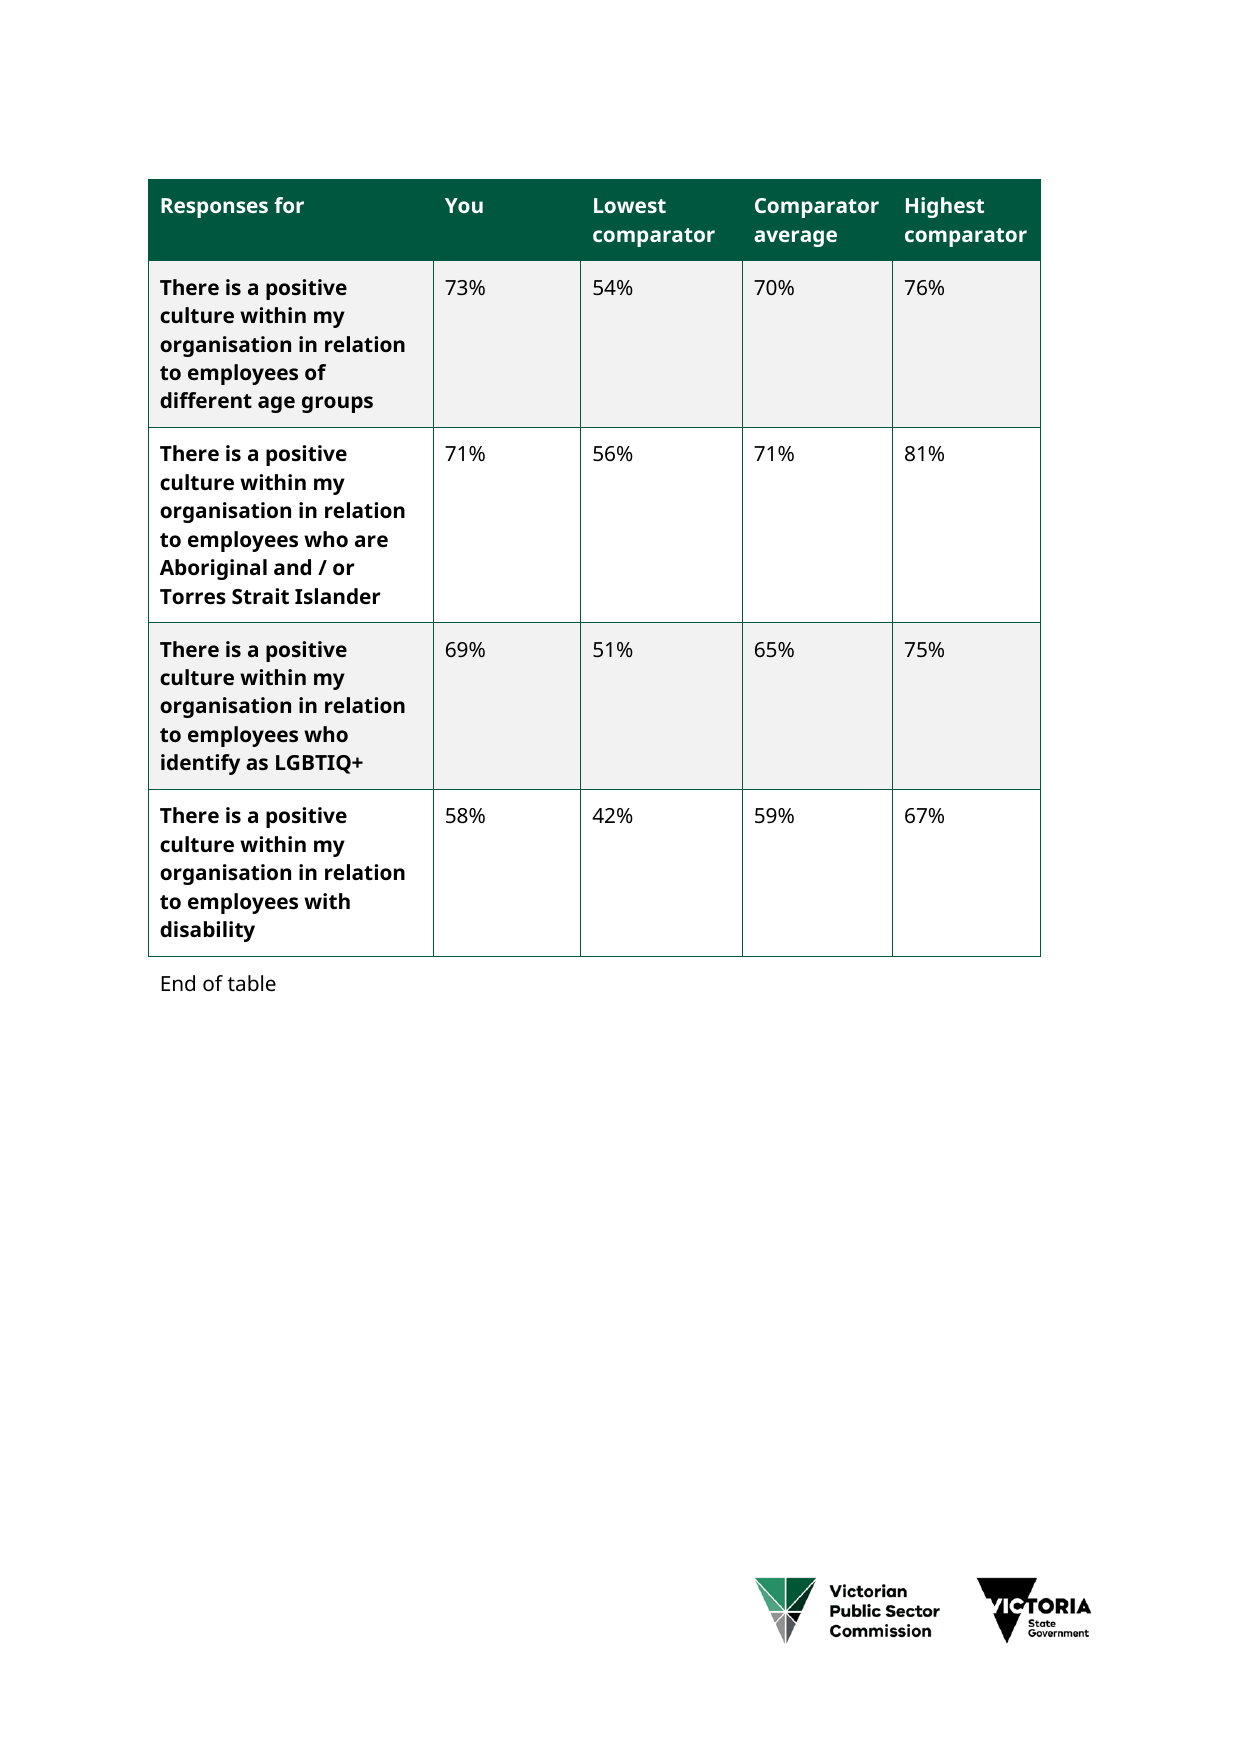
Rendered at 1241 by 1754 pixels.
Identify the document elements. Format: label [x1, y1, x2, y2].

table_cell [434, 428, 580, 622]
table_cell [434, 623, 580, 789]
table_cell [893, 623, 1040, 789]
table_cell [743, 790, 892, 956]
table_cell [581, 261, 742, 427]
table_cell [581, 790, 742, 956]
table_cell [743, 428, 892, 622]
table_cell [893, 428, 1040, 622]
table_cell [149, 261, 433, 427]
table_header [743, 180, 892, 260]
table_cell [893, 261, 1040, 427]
picture [754, 1577, 1093, 1645]
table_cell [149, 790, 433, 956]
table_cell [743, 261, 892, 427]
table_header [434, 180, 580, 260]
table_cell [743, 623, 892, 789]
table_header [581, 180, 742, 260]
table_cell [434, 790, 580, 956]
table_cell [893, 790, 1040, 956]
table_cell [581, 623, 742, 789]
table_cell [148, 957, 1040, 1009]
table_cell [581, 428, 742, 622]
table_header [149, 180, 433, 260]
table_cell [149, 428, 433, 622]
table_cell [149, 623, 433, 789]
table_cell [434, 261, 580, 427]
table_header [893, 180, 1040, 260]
